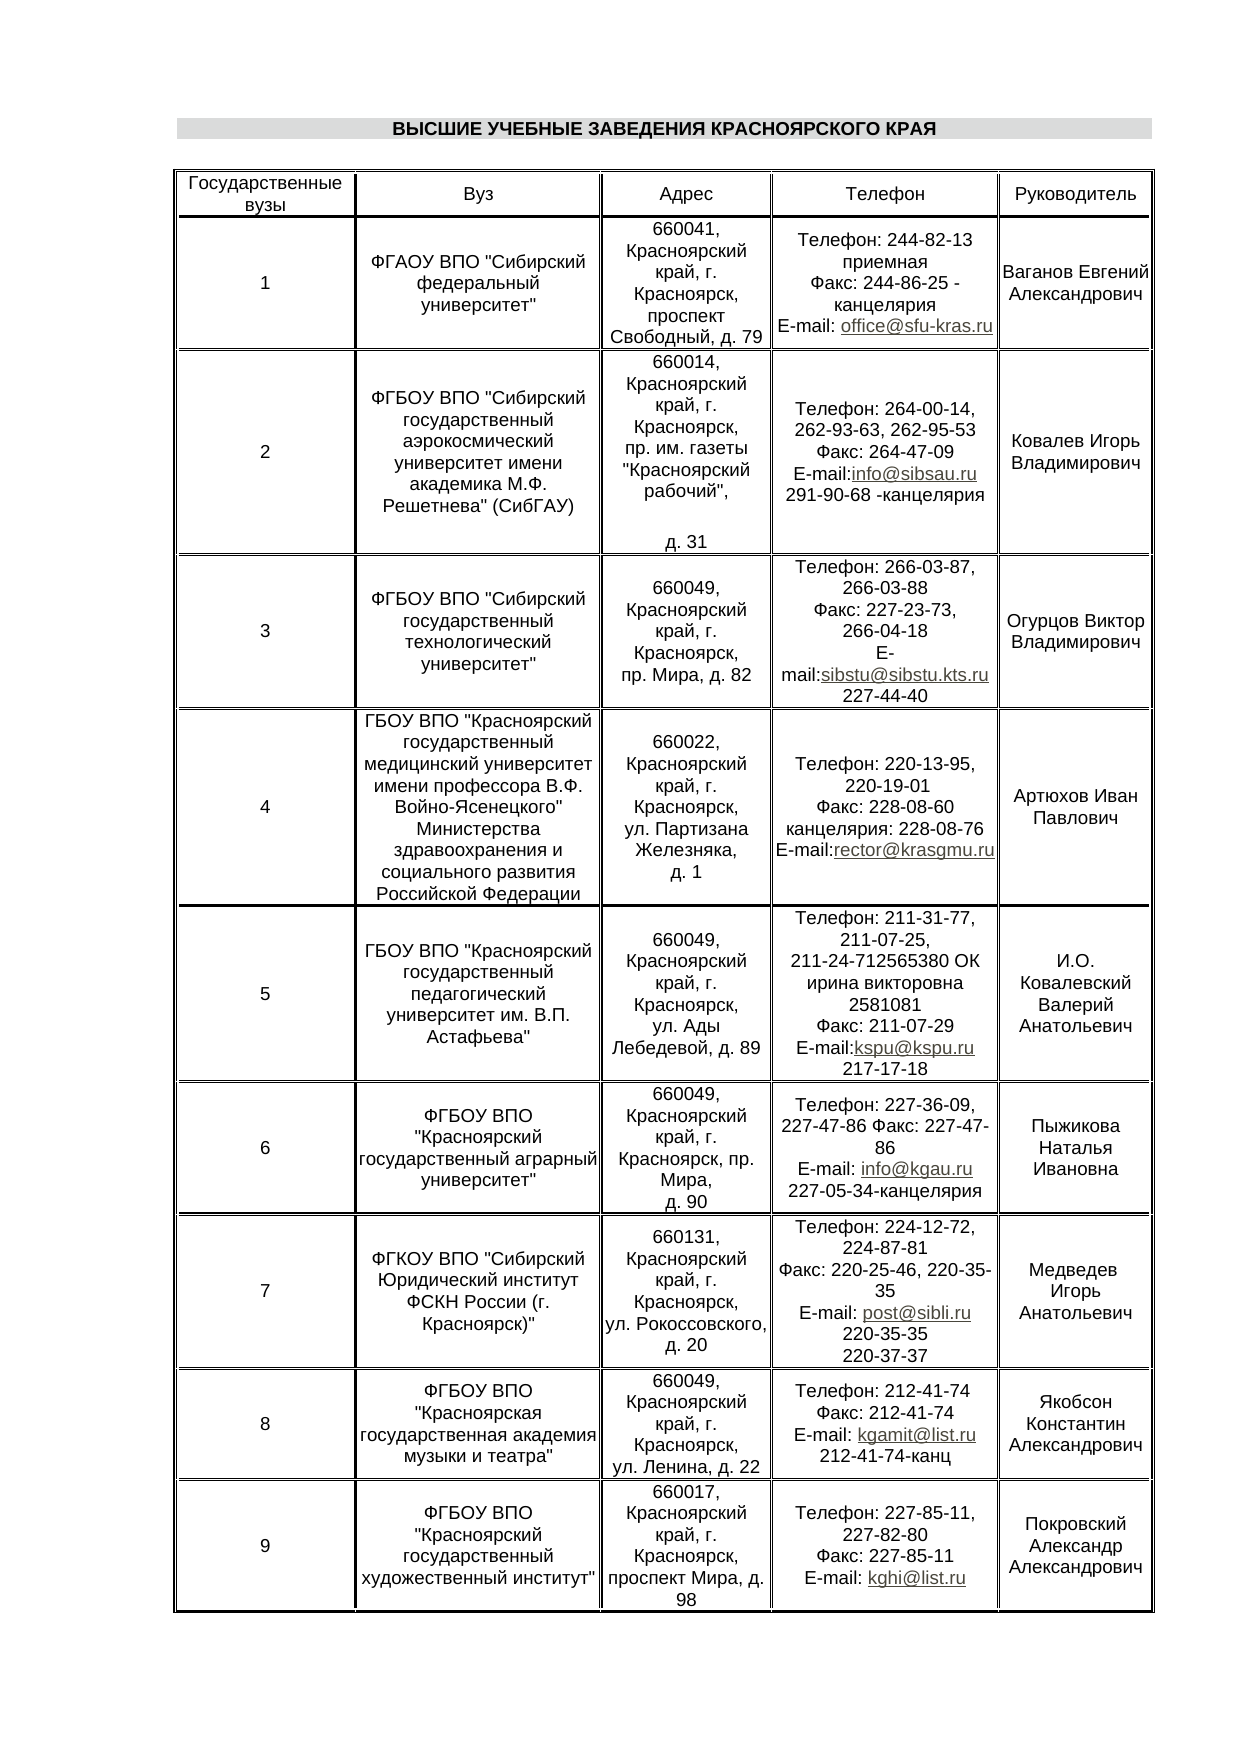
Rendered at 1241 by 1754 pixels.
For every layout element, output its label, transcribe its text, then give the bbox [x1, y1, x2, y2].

table_cell Телефон: 244-82-13 приемная Факс: 244-86-25 -канцелярия E-mail: office@sfu-kras.ru [773, 218, 997, 347]
table_cell ФГКОУ ВПО "Сибирский Юридический институт ФСКН России (г. Красноярск)" [357, 1216, 599, 1366]
table_cell 660049, Красноярский край, г. Красноярск, пр. Мира, д. 90 [603, 1083, 770, 1212]
table_cell ФГБОУ ВПО "Красноярский государственный аграрный университет" [357, 1083, 599, 1212]
table_cell ФГБОУ ВПО "Красноярский государственный художественный институт" [355, 1478, 601, 1610]
table_header Вуз [355, 170, 601, 215]
table_cell Телефон: 220-13-95, 220-19-01 Факс: 228-08-60 канцелярия: 228-08-76 E-mail:rector@krasgmu.ru [773, 710, 997, 904]
table_cell 2 [177, 348, 354, 552]
table_cell 660022, Красноярский край, г. Красноярск, ул. Партизана Железняка, д. 1 [603, 710, 770, 904]
table_cell Артюхов Иван Павлович [999, 707, 1153, 904]
table_cell ГБОУ ВПО "Красноярский государственный медицинский университет имени профессора В.Ф. Войно-Ясенецкого" Министерства здравоохранения и социального развития Российской Федерации [357, 710, 599, 904]
table_cell Телефон: 211-31-77, 211-07-25, 211-24-712565380 ОК ирина викторовна 2581081 Факс: 211-07-29 E-mail:kspu@kspu.ru 217-17-18 [773, 907, 997, 1079]
table_cell Телефон: 212-41-74 Факс: 212-41-74 E-mail: kgamit@list.ru 212-41-74-канц [773, 1370, 997, 1477]
table_cell ФГБОУ ВПО "Красноярская государственная академия музыки и театра" [357, 1370, 599, 1477]
table_cell Медведев Игорь Анатольевич [1000, 1212, 1152, 1366]
table_cell 660017, Красноярский край, г. Красноярск, проспект Мира, д. 98 [601, 1481, 771, 1610]
text ВЫСШИЕ УЧЕБНЫЕ ЗАВЕДЕНИЯ КРАСНОЯРСКОГО КРАЯ [177, 118, 1152, 139]
table_cell Телефон: 227-85-11, 227-82-80 Факс: 227-85-11 E-mail: kghi@list.ru [771, 1481, 999, 1610]
table_cell 4 [175, 707, 355, 904]
table_cell 9 [177, 1478, 355, 1610]
table_cell 660049, Красноярский край, г. Красноярск, ул. Ленина, д. 22 [603, 1370, 770, 1477]
table_cell 5 [177, 904, 354, 1079]
table_cell ФГБОУ ВПО "Сибирский государственный технологический университет" [357, 556, 599, 707]
table_cell 660014, Красноярский край, г. Красноярск, пр. им. газеты "Красноярский рабочий", д. 31 [603, 351, 770, 552]
table_cell Телефон: 264-00-14, 262-93-63, 262-95-53 Факс: 264-47-09 E-mail:info@sibsau.ru 291-90-68 -канцелярия [773, 351, 997, 552]
table_cell И.О. Ковалевский Валерий Анатольевич [1000, 904, 1151, 1079]
table_cell 660049, Красноярский край, г. Красноярск, ул. Ады Лебедевой, д. 89 [603, 907, 770, 1079]
table_cell ГБОУ ВПО "Красноярский государственный педагогический университет им. В.П. Астафьева" [357, 907, 599, 1079]
table_cell 660049, Красноярский край, г. Красноярск, пр. Мира, д. 82 [603, 556, 770, 707]
table_cell 6 [177, 1080, 354, 1212]
table_cell Пыжикова Наталья Ивановна [1000, 1080, 1152, 1212]
table_header Руководитель [999, 172, 1151, 215]
table_header Государственные вузы [177, 172, 355, 215]
table_cell Якобсон Константин Александрович [1000, 1366, 1152, 1477]
table_cell Телефон: 227-36-09, 227-47-86 Факс: 227-47-86 E-mail: info@kgau.ru 227-05-34-канцелярия [773, 1083, 997, 1212]
table_cell 1 [177, 215, 354, 347]
table_cell Телефон: 266-03-87, 266-03-88 Факс: 227-23-73, 266-04-18 E-mail:sibstu@sibstu.kts.ru 227-44-40 [773, 556, 997, 707]
table_cell 660041, Красноярский край, г. Красноярск, проспект Свободный, д. 79 [603, 218, 770, 347]
table_header Адрес [601, 172, 771, 215]
table_cell Телефон: 224-12-72, 224-87-81 Факс: 220-25-46, 220-35-35 E-mail: post@sibli.ru 220-35-35 220-37-37 [773, 1216, 997, 1366]
table_cell Покровский Александр Александрович [999, 1478, 1152, 1610]
table_header Телефон [771, 172, 999, 215]
table_cell 8 [177, 1366, 354, 1477]
table_cell 3 [177, 553, 354, 707]
table_cell Ковалев Игорь Владимирович [1000, 348, 1152, 552]
table_cell Огурцов Виктор Владимирович [1000, 553, 1152, 707]
table_cell 660131, Красноярский край, г. Красноярск, ул. Рокоссовского, д. 20 [603, 1216, 770, 1366]
table_cell ФГБОУ ВПО "Сибирский государственный аэрокосмический университет имени академика М.Ф. Решетнева" (СибГАУ) [357, 351, 599, 552]
table_cell 7 [177, 1212, 354, 1366]
table_cell ФГАОУ ВПО "Сибирский федеральный университет" [357, 218, 599, 347]
table_cell Ваганов Евгений Александрович [1000, 215, 1151, 347]
